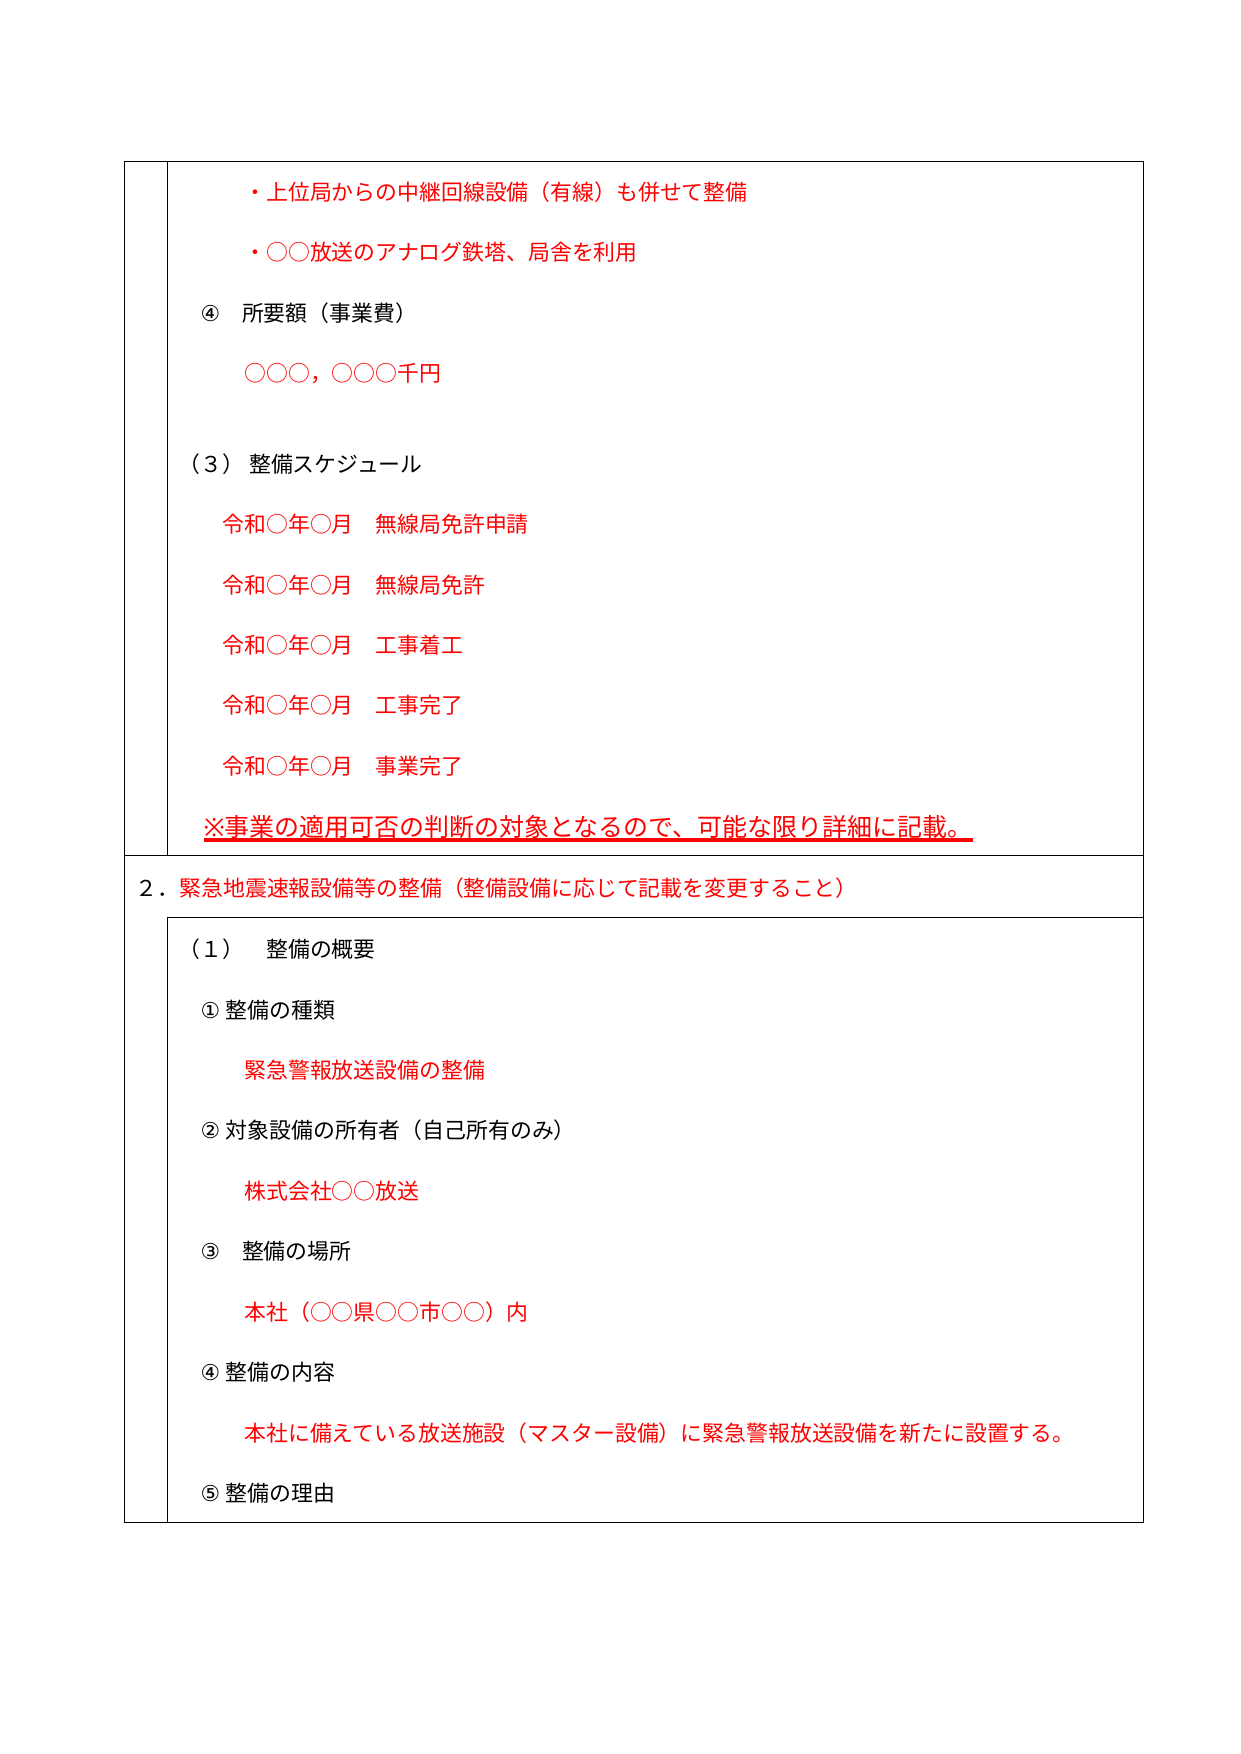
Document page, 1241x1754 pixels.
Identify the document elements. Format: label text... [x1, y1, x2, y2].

table_cell [125, 917, 167, 1522]
table_cell [125, 162, 167, 855]
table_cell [168, 918, 1143, 1522]
table_cell ２．緊急地震速報設備等の整備（整備設備に応じて記載を変更すること） [125, 856, 1143, 917]
